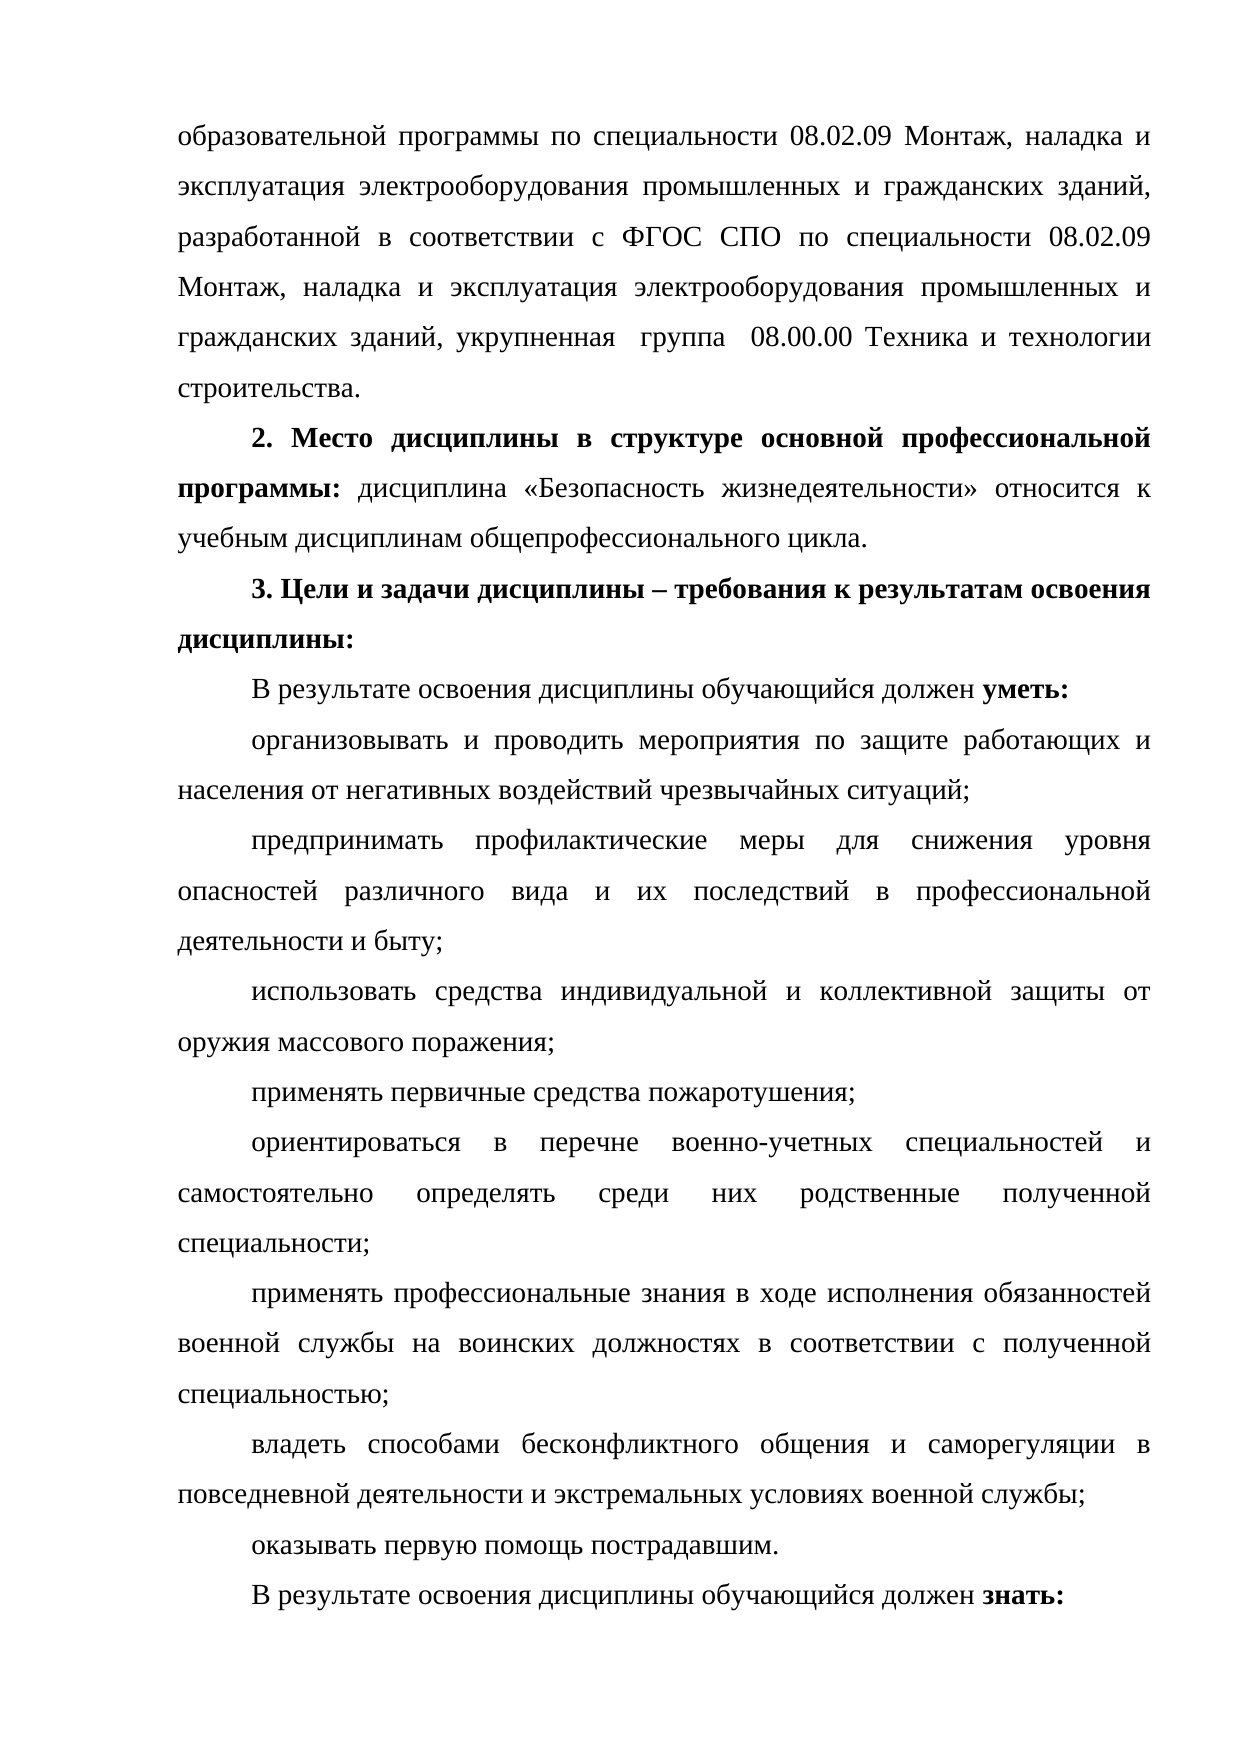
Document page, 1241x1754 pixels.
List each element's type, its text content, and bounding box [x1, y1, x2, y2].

text применять профессиональные знания в ходе исполнения обязанностей военной службы на воинских должностях в соответствии с полученной специальностью; [177, 1275, 1152, 1409]
text применять первичные средства пожаротушения; [177, 1074, 1152, 1108]
text ориентироваться в перечне военно-учетных специальностей и самостоятельно определять среди них родственные полученной специальности; [177, 1124, 1152, 1258]
text оказывать первую помощь пострадавшим. [177, 1527, 1152, 1560]
text В результате освоения дисциплины обучающийся должен знать: [177, 1577, 1152, 1611]
text В результате освоения дисциплины обучающийся должен уметь: [177, 672, 1152, 705]
text владеть способами бесконфликтного общения и саморегуляции в повседневной деятельности и экстремальных условиях военной службы; [177, 1426, 1152, 1510]
text 3. Цели и задачи дисциплины – требования к результатам освоения дисциплины: [177, 571, 1152, 655]
text использовать средства индивидуальной и коллективной защиты от оружия массового поражения; [177, 973, 1152, 1057]
text 2. Место дисциплины в структуре основной профессиональной программы: дисциплина «Безопасность жизнедеятельности» относится к учебным дисциплинам общепрофессионального цикла. [177, 420, 1152, 554]
text предпринимать профилактические меры для снижения уровня опасностей различного вида и их последствий в профессиональной деятельности и быту; [177, 822, 1152, 957]
text организовывать и проводить мероприятия по защите работающих и населения от негативных воздействий чрезвычайных ситуаций; [177, 722, 1152, 806]
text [177, 118, 1152, 403]
